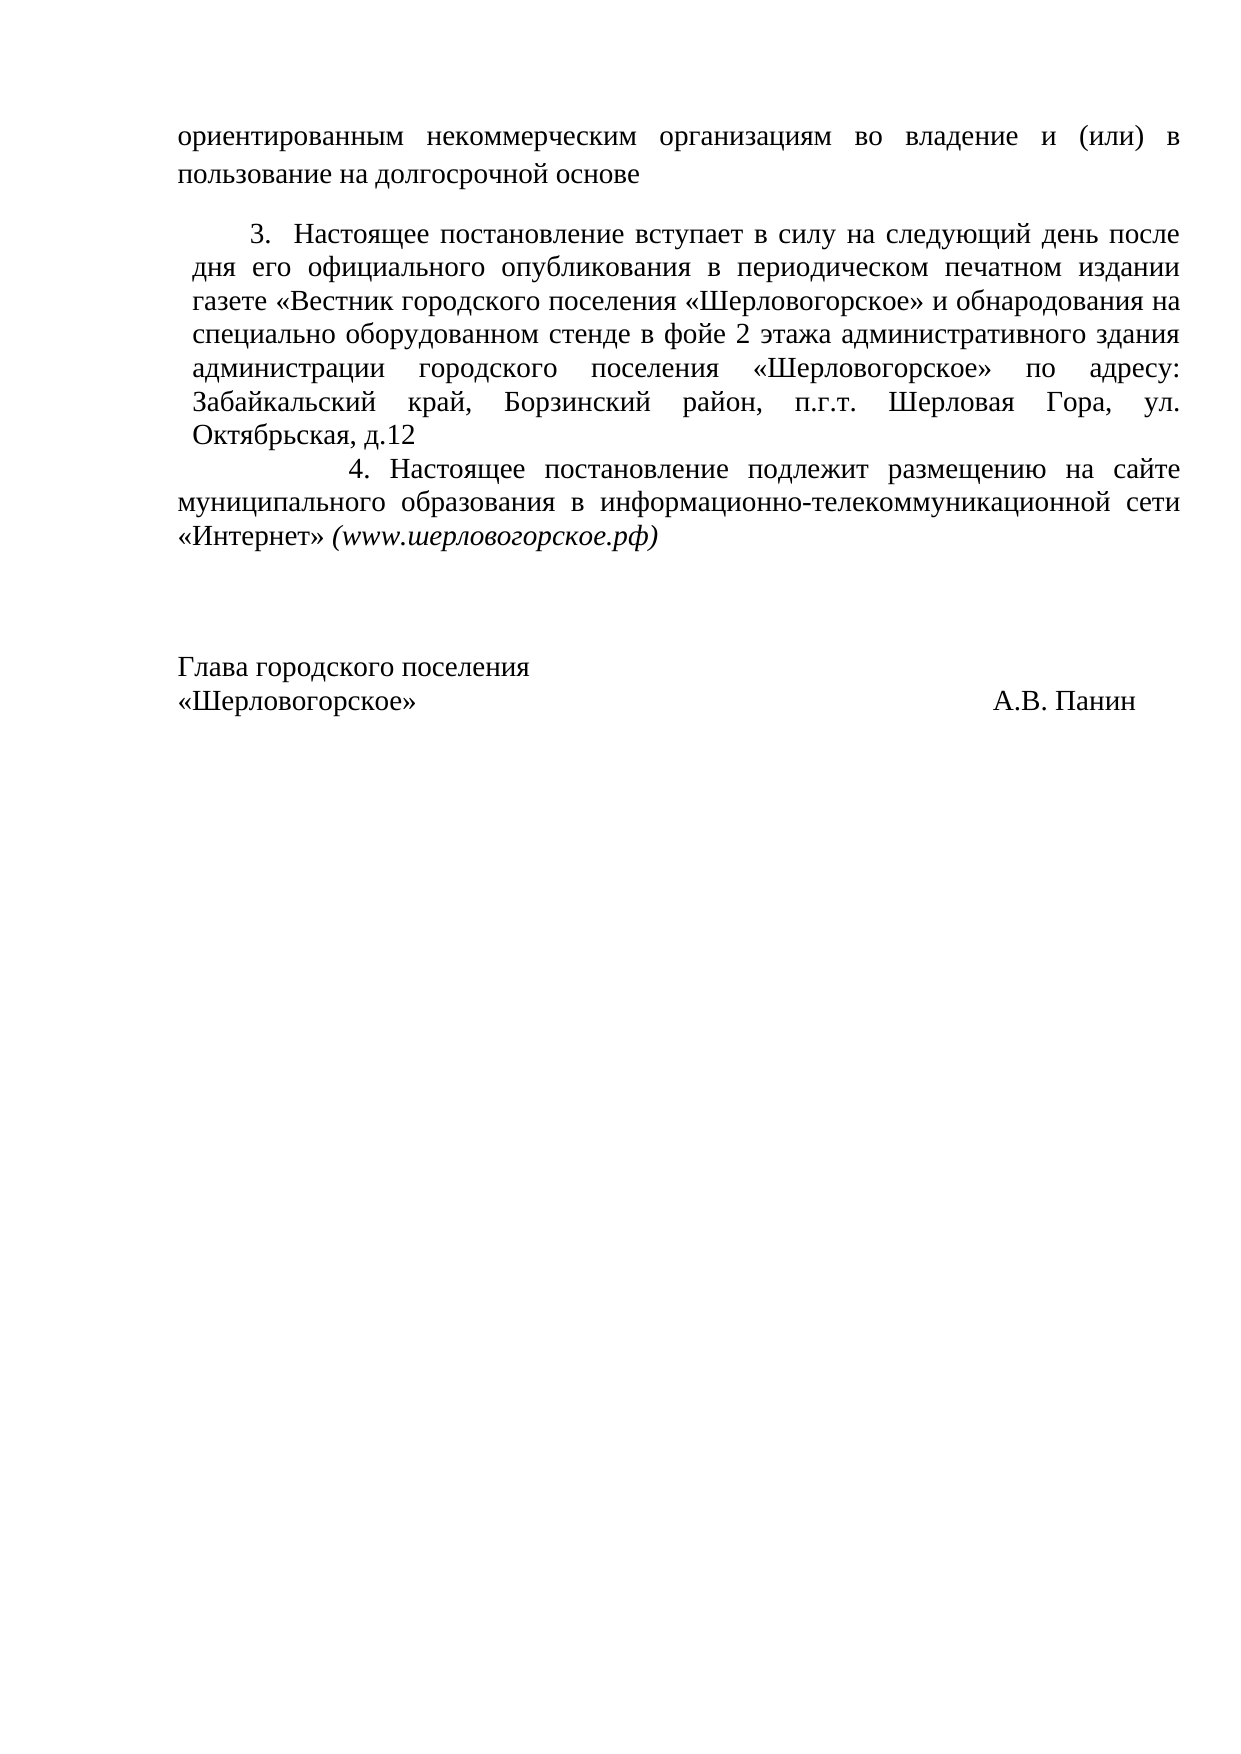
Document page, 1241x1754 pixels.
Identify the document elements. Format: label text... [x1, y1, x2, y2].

text Глава городского поселения [177, 649, 1181, 683]
text 3. Настоящее постановление вступает в силу на следующий день после дня его официального опубликования в периодическом печатном издании газете «Вестник городского поселения «Шерловогорское» и обнародования на специально оборудованном стенде в фойе 2 этажа административного здания администрации городского поселения «Шерловогорское» по адресу: Забайкальский край, Борзинский район, п.г.т. Шерловая Гора, ул. Октябрьская, д.12 [192, 216, 1181, 451]
text «Шерловогорское» А.В. Панин [177, 683, 1181, 716]
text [177, 118, 1181, 190]
text 4. Настоящее постановление подлежит размещению на сайте муниципального образования в информационно-телекоммуникационной сети «Интернет» (www.шерловогорское.рф) [177, 451, 1181, 551]
